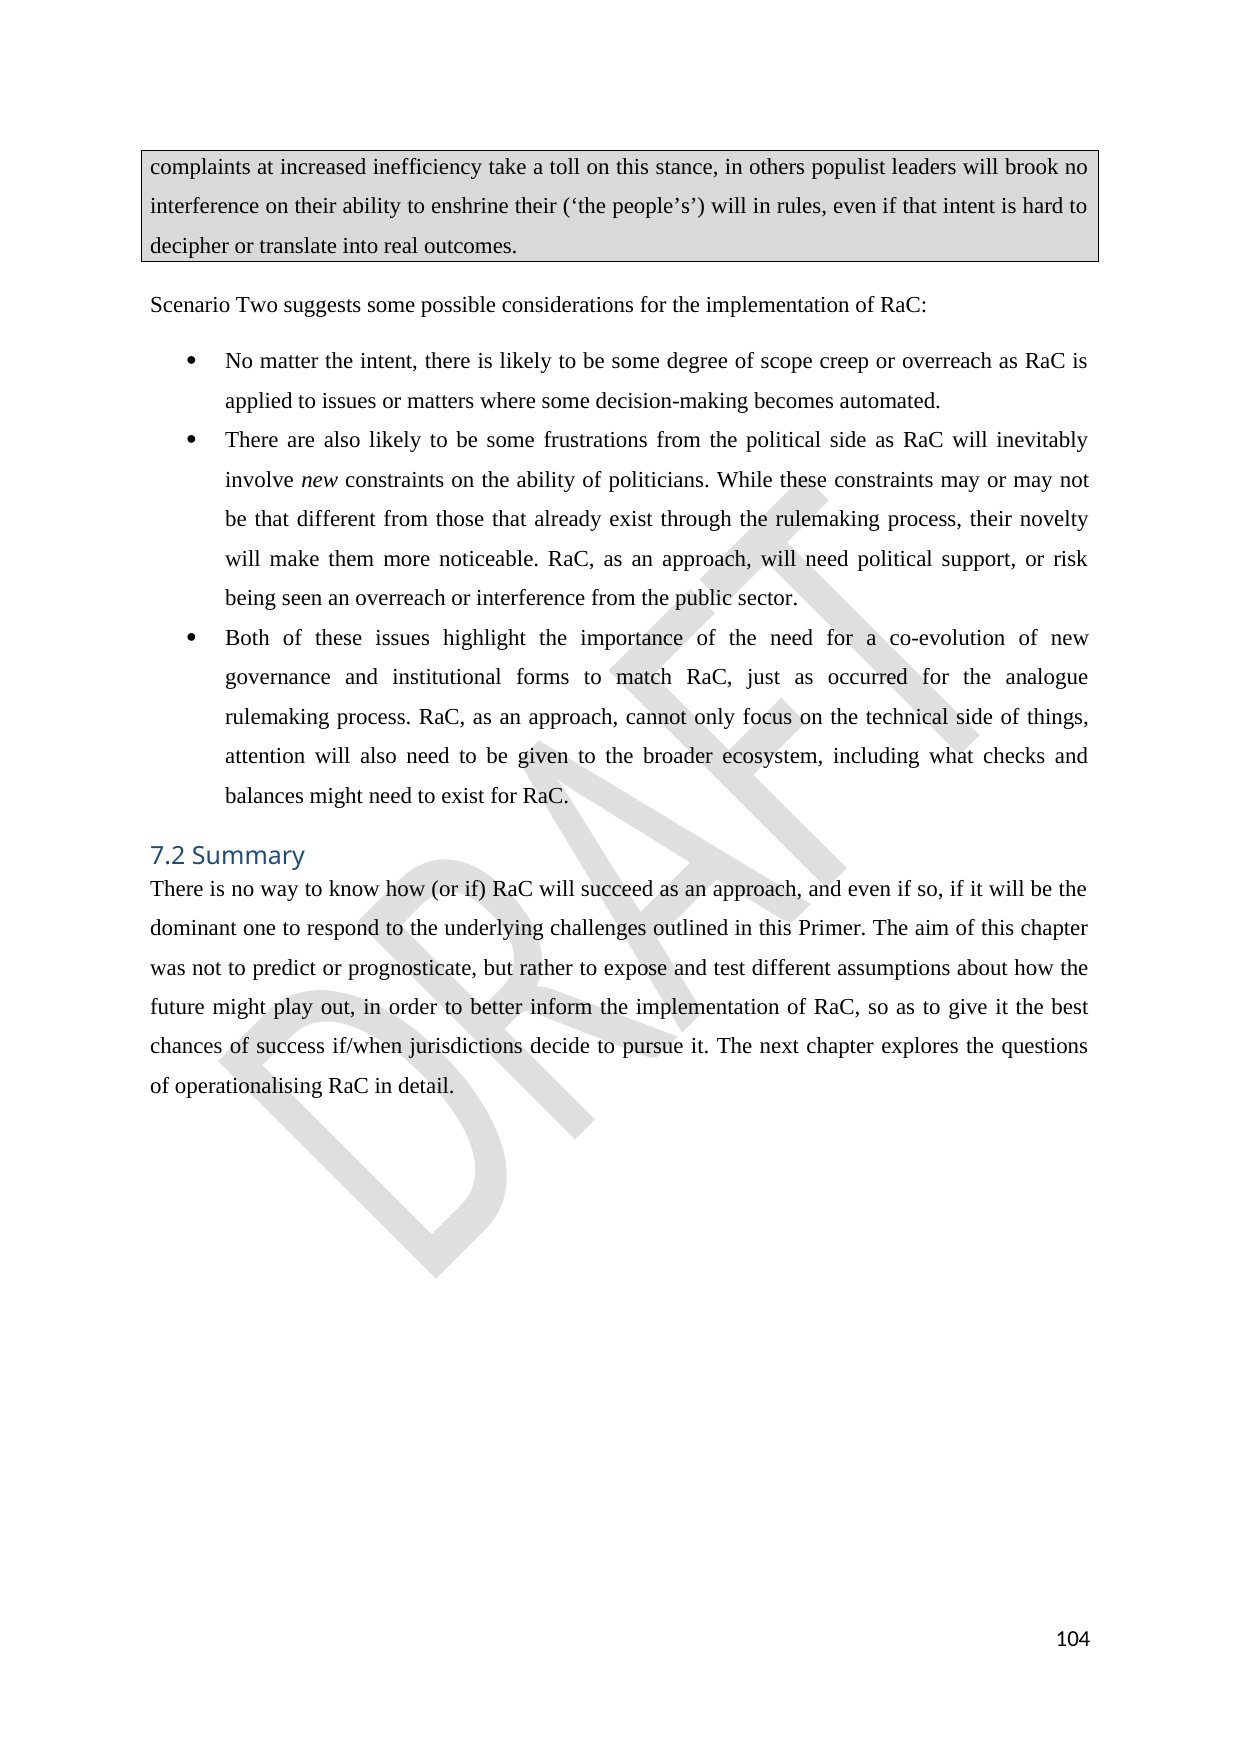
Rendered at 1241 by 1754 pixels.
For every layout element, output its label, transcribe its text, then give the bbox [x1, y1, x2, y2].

list Both of these issues highlight the importance of the need for a co-evolution of new governance and institutional forms to match RaC, just as occurred for the analogue rulemaking process. RaC, as an approach, cannot only focus on the technical side of things, attention will also need to be given to the broader ecosystem, including what checks and balances might need to exist for RaC. [187, 624, 1090, 808]
subtitle 7.2 Summary [150, 838, 1090, 872]
list There are also likely to be some frustrations from the political side as RaC will inevitably involve new constraints on the ability of politicians. While these constraints may or may not be that different from those that already exist through the rulemaking process, their novelty will make them more noticeable. RaC, as an approach, will need political support, or risk being seen an overreach or interference from the public sector. [187, 426, 1090, 611]
text Scenario Two suggests some possible considerations for the implementation of RaC: [150, 291, 1090, 318]
list No matter the intent, there is likely to be some degree of scope creep or overreach as RaC is applied to issues or matters where some decision-making becomes automated. [187, 347, 1090, 413]
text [142, 151, 1098, 261]
text There is no way to know how (or if) RaC will succeed as an approach, and even if so, if it will be the dominant one to respond to the underlying challenges outlined in this Primer. The aim of this chapter was not to predict or prognosticate, but rather to expose and test different assumptions about how the future might play out, in order to better inform the implementation of RaC, so as to give it the best chances of success if/when jurisdictions decide to pursue it. The next chapter explores the questions of operationalising RaC in detail. [150, 875, 1090, 1098]
